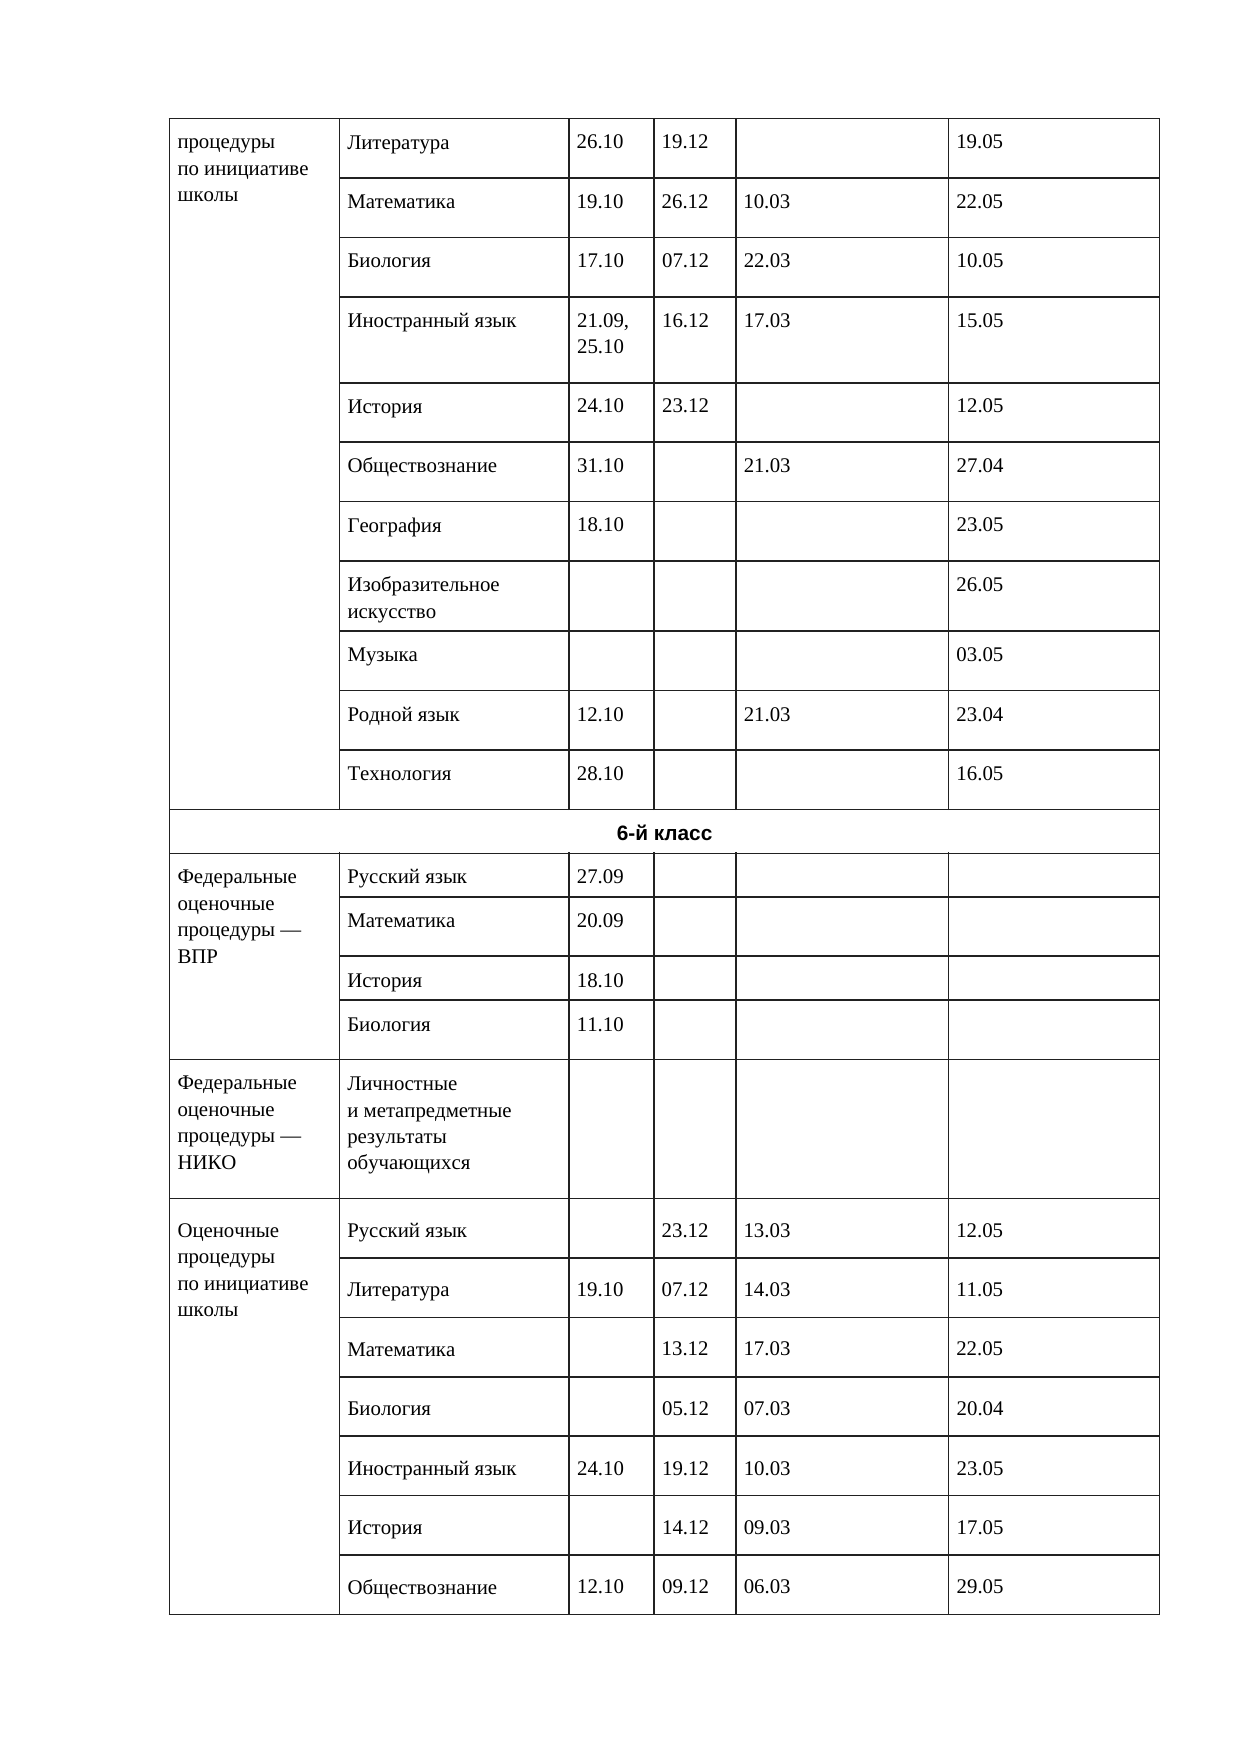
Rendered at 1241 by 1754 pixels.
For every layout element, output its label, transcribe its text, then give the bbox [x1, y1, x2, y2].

text Математика [347, 908, 513, 932]
text Личностные [347, 1071, 513, 1095]
text Обществознание [347, 1575, 518, 1599]
text Биология [347, 1012, 513, 1036]
text по инициативе школы [177, 156, 313, 206]
text 6-й класс [617, 821, 1154, 845]
text процедуры [177, 129, 310, 153]
text Русский язык [347, 1218, 469, 1242]
text Обществознание [347, 453, 518, 477]
text Литература [347, 1277, 469, 1301]
text 12.10 21.03 23.04 [577, 701, 1154, 726]
text 26.05 [662, 572, 1154, 596]
text 21.09, 16.12 17.03 15.05 25.10 [577, 308, 1009, 358]
text 18.10 23.05 [577, 512, 1154, 536]
text 28.10 16.05 [577, 761, 1154, 785]
text Музыка [347, 642, 501, 666]
text Оценочные процедуры [177, 1218, 284, 1268]
text Литература [347, 130, 457, 154]
text 13.12 17.03 22.05 [576, 1336, 1154, 1360]
text Федеральные оценочные процедуры — ВПР [177, 864, 306, 968]
text 05.12 07.03 20.04 [577, 1396, 1154, 1420]
text Федеральные оценочные процедуры — НИКО [177, 1070, 306, 1174]
text 31.10 21.03 27.04 [577, 453, 1154, 477]
text Русский язык [347, 864, 513, 888]
text и метапредметные результаты обучающихся [347, 1098, 516, 1174]
text 24.10 23.12 12.05 [577, 393, 1154, 417]
text Иностранный язык [347, 308, 518, 332]
text История [347, 968, 513, 992]
text 14.12 09.03 17.05 [577, 1514, 1154, 1539]
text 23.12 13.03 12.05 [576, 1218, 1154, 1242]
text Технология [347, 761, 539, 785]
text Иностранный язык [347, 1456, 518, 1480]
text 18.10 [577, 968, 1154, 992]
text по инициативе школы [177, 1271, 313, 1321]
text 12.10 09.12 06.03 29.05 [577, 1574, 1154, 1598]
text 26.10 19.12 19.05 [576, 129, 1154, 153]
text Биология [347, 248, 518, 272]
text География [347, 513, 518, 537]
text Математика [347, 1337, 469, 1361]
text 19.10 07.12 14.03 11.05 [576, 1277, 1154, 1301]
text 11.10 [577, 1012, 1154, 1036]
text Биология [347, 1396, 518, 1420]
text Математика [347, 189, 457, 213]
text 19.10 26.12 10.03 22.05 [576, 189, 1154, 213]
text 17.10 07.12 22.03 10.05 [577, 248, 1154, 272]
text Изобразительное искусство [347, 572, 504, 623]
text История [347, 394, 518, 418]
text 03.05 [662, 642, 1154, 666]
text 24.10 19.12 10.03 23.05 [577, 1455, 1154, 1479]
text 27.09 [577, 864, 1154, 888]
text История [347, 1515, 518, 1539]
text 20.09 [577, 908, 1154, 932]
text Родной язык [347, 701, 539, 726]
